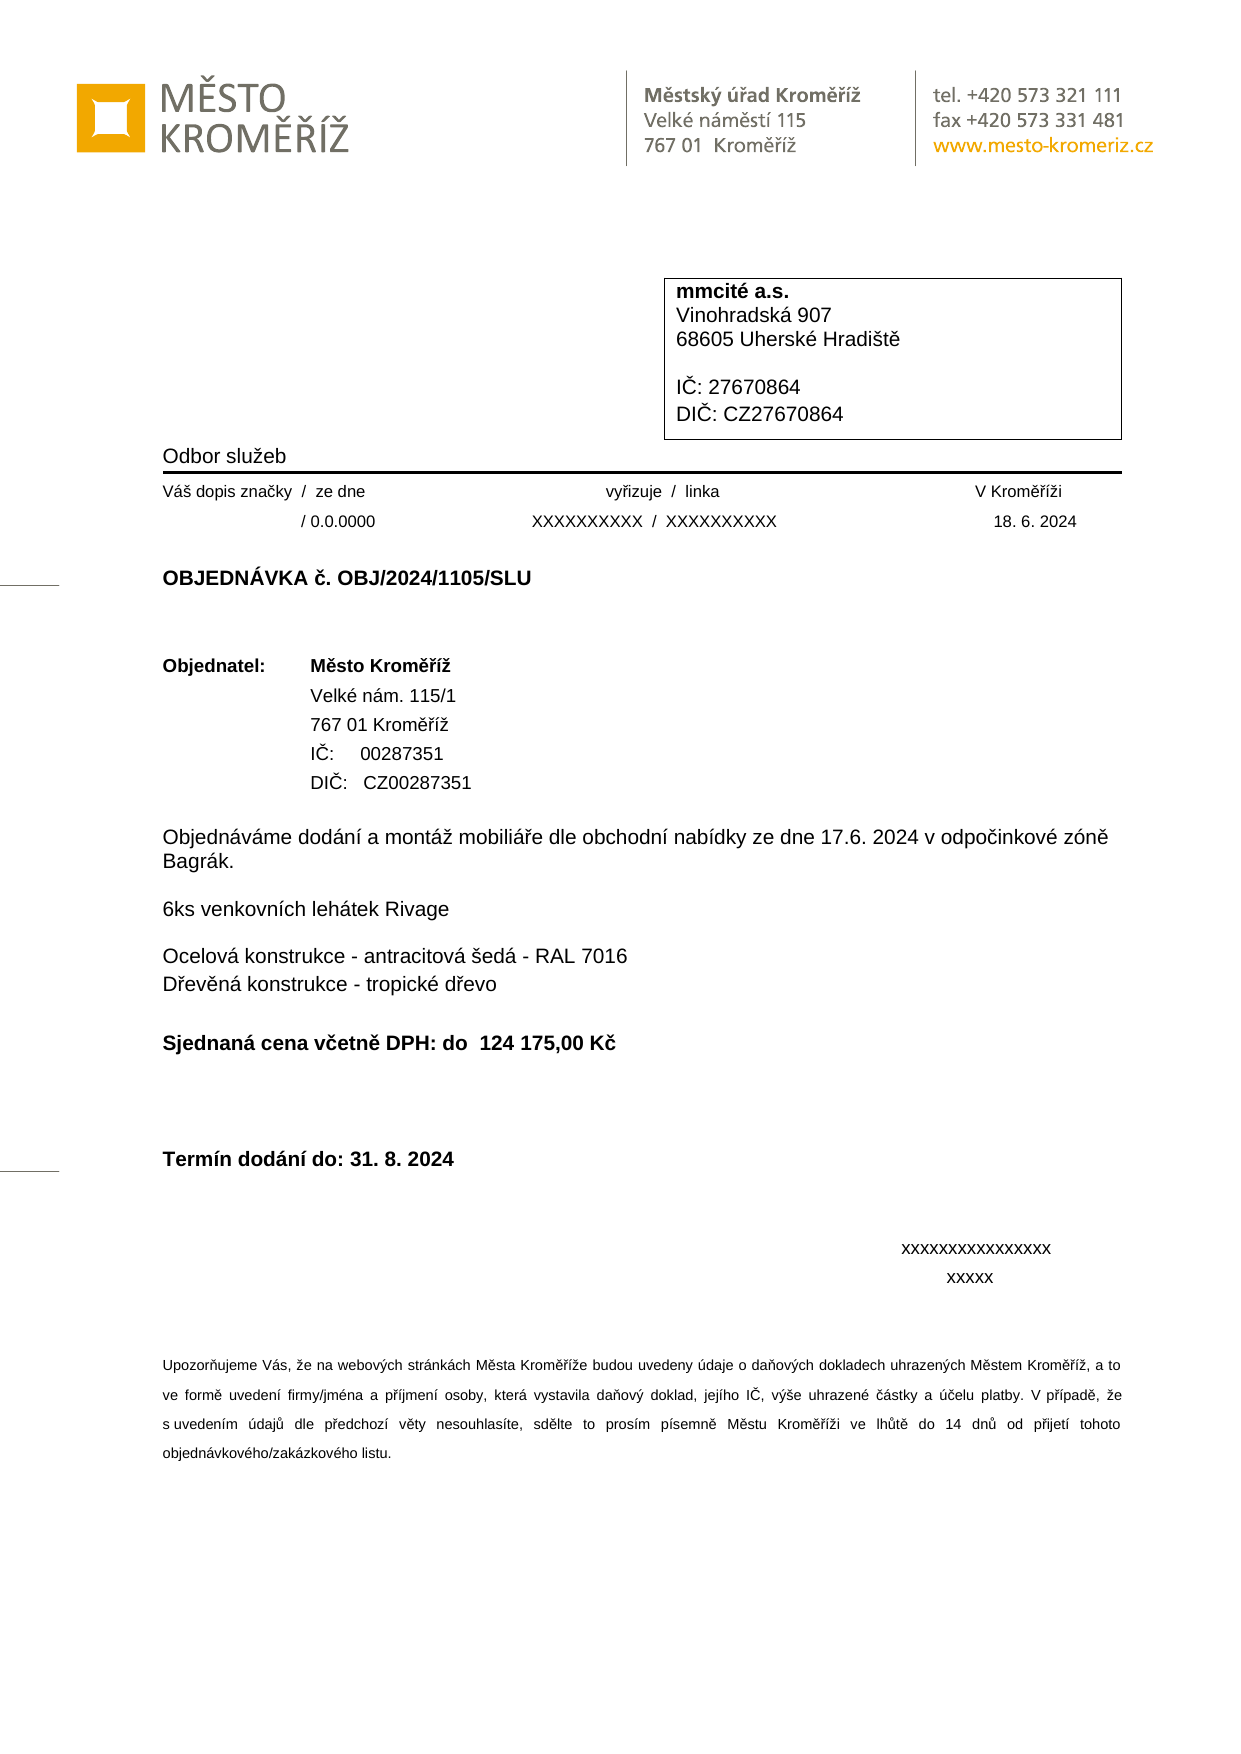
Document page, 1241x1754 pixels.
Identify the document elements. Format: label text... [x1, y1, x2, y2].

text 767 01 Kroměříž [162, 708, 1122, 737]
text Dřevěná konstrukce - tropické dřevo [162, 968, 1122, 997]
text Objednáváme dodání a montáž mobiliáře dle obchodní nabídky ze dne 17.6. 2024 v odpočinkové zóně Bagrák. [162, 824, 1122, 872]
text 6ks venkovních lehátek Rivage [162, 896, 1122, 920]
text Odbor služeb [162, 440, 1122, 474]
text / 0.0.0000 XXXXXXXXXX / XXXXXXXXXX 18. 6. 2024 [162, 504, 1122, 533]
text Velké nám. 115/1 [162, 679, 1122, 708]
text Ocelová konstrukce - antracitová šedá - RAL 7016 [162, 944, 1122, 968]
text IČ: 00287351 [162, 737, 1122, 766]
text Váš dopis značky / ze dne vyřizuje / linka V Kroměříži [162, 474, 1122, 504]
text xxxxx [162, 1260, 1122, 1289]
text Termín dodání do: 31. 8. 2024 [162, 1143, 1122, 1172]
text xxxxxxxxxxxxxxxx [162, 1231, 1122, 1260]
table_header mmcité a.s. Vinohradská 907 68605 Uherské Hradiště IČ: 27670864 DIČ: CZ27670864 [665, 279, 1121, 439]
text Sjednaná cena včetně DPH: do 124 175,00 Kč [162, 1027, 1122, 1056]
text OBJEDNÁVKA č. OBJ/2024/1105/SLU [162, 562, 1122, 591]
text DIČ: CZ00287351 [162, 766, 1122, 795]
text Upozorňujeme Vás, že na webových stránkách Města Kroměříže budou uvedeny údaje o daňových dokladech uhrazených Městem Kroměříž, a to ve formě uvedení firmy/jména a příjmení osoby, která vystavila daňový doklad, jejího IČ, výše uhrazené částky a účelu platby. V případě, že s uvedením údajů dle předchozí věty nesouhlasíte, sdělte to prosím písemně Městu Kroměříži ve lhůtě do 14 dnů od přijetí tohoto objednávkového/zakázkového listu. [162, 1347, 1122, 1464]
text Objednatel: Město Kroměříž [162, 649, 1122, 679]
